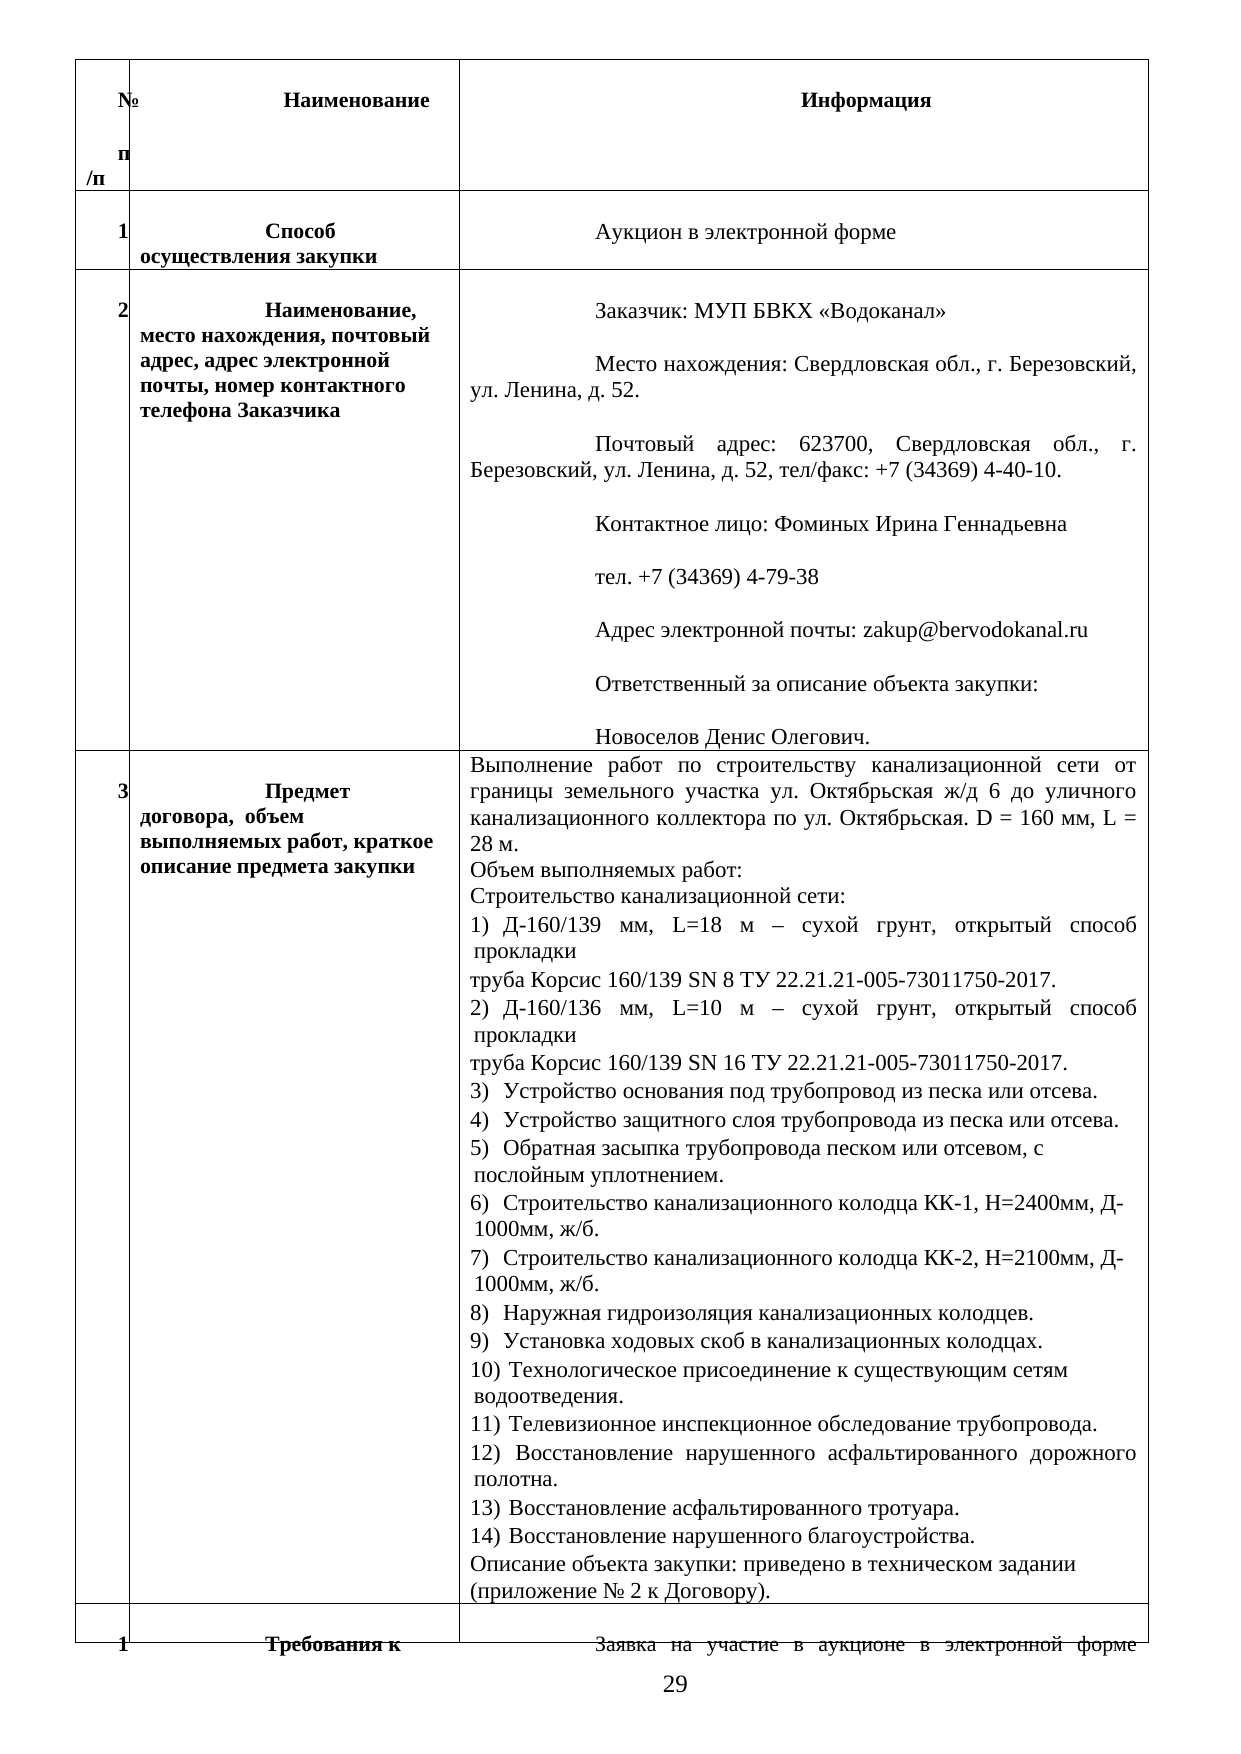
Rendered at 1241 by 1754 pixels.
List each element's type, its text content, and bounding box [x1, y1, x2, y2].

table_cell 3 [76, 751, 129, 1603]
table_header Информация [460, 60, 1148, 190]
table_cell Предмет договора, объем выполняемых работ, краткое описание предмета закупки [130, 751, 459, 1603]
table_header № п/п [76, 60, 129, 190]
table_cell Аукцион в электронной форме [460, 191, 1148, 268]
table_cell 1 [76, 191, 129, 268]
table_cell 13 [76, 1604, 129, 1642]
table_header Наименование [130, 60, 459, 190]
table_cell Наименование, место нахождения, почтовый адрес, адрес электронной почты, номер контактного телефона Заказчика [130, 270, 459, 750]
table_cell Требования к содержанию, форме, оформлению и составу заявки на участие аукционе в электронной форме [130, 1604, 459, 1642]
table_cell Заказчик: МУП БВКХ «Водоканал» Место нахождения: Свердловская обл., г. Березовский, ул. Ленина, д. 52. Почтовый адрес: 623700, Свердловская обл., г. Березовский, ул. Ленина, д. 52, тел/факс: +7 (34369) 4-40-10. Контактное лицо: Фоминых Ирина Геннадьевна тел. +7 (34369) 4-79-38 Адрес электронной почты: zakup@bervodokanal.ru Ответственный за описание объекта закупки: Новоселов Денис Олегович. [460, 270, 1148, 750]
table_cell Выполнение работ по строительству канализационной сети от границы земельного участка ул. Октябрьская ж/д 6 до уличного канализационного коллектора по ул. Октябрьская. D = 160 мм, L = 28 м. Объем выполняемых работ: Строительство канализационной сети: Д-160/139 мм, L=18 м – сухой грунт, открытый способ прокладки труба Корсис 160/139 SN 8 ТУ 22.21.21-005-73011750-2017. Д-160/136 мм, L=10 м – сухой грунт, открытый способ прокладки труба Корсис 160/139 SN 16 ТУ 22.21.21-005-73011750-2017. Устройство основания под трубопровод из песка или отсева. Устройство защитного слоя трубопровода из песка или отсева. Обратная засыпка трубопровода песком или отсевом, с послойным уплотнением. Строительство канализационного колодца КК-1, H=2400мм, Д-1000мм, ж/б. Строительство канализационного колодца КК-2, H=2100мм, Д-1000мм, ж/б. Наружная гидроизоляция канализационных колодцев. Установка ходовых скоб в канализационных колодцах. Технологическое присоединение к существующим сетям водоотведения. Телевизионное инспекционное обследование трубопровода. Восстановление нарушенного асфальтированного дорожного полотна. Восстановление асфальтированного тротуара. Восстановление нарушенного благоустройства. Описание объекта закупки: приведено в техническом задании (приложение № 2 к Договору). [460, 751, 1148, 1603]
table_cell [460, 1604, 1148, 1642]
table_cell 2 [76, 270, 129, 750]
table_cell Способ осуществления закупки [130, 191, 459, 268]
